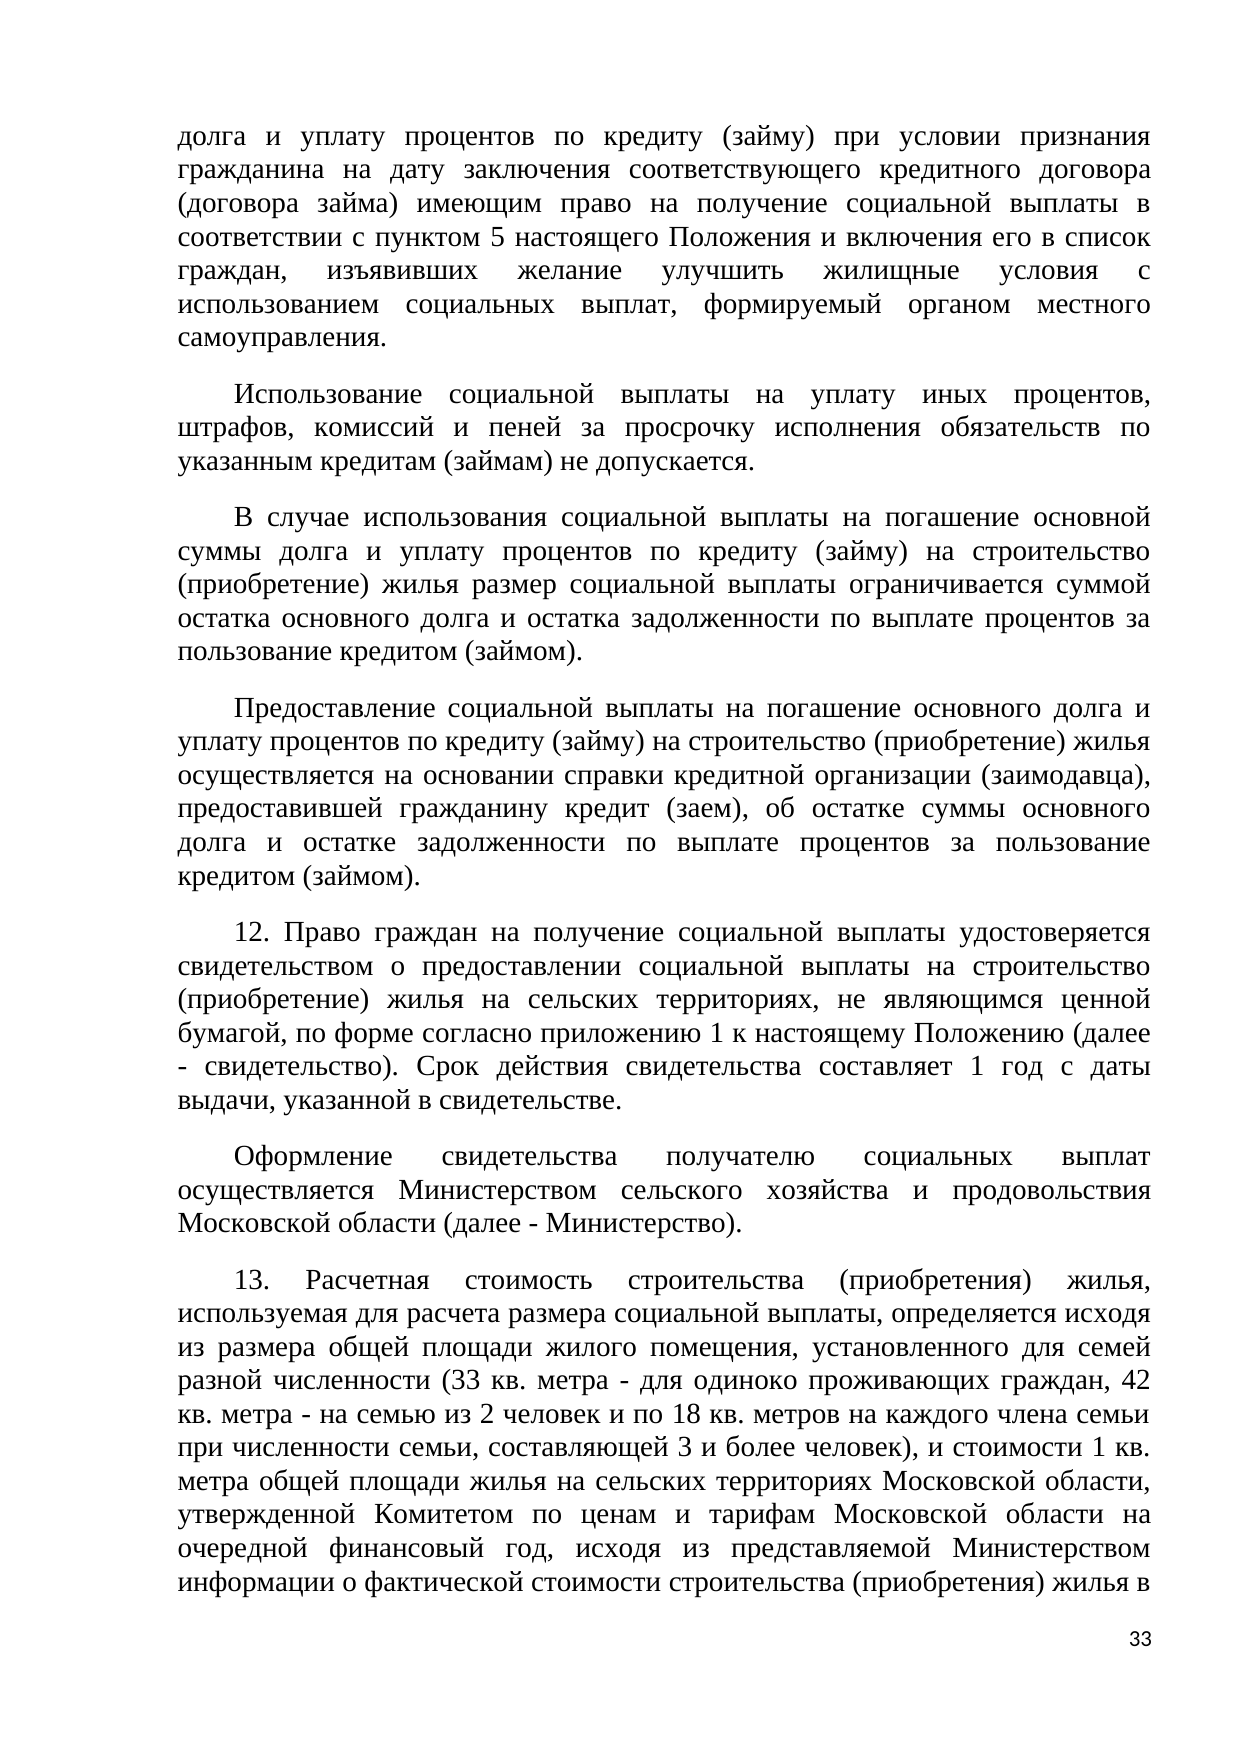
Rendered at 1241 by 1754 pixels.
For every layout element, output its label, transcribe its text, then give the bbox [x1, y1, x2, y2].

text Предоставление социальной выплаты на погашение основного долга и уплату процентов по кредиту (займу) на строительство (приобретение) жилья осуществляется на основании справки кредитной организации (заимодавца), предоставившей гражданину кредит (заем), об остатке суммы основного долга и остатке задолженности по выплате процентов за пользование кредитом (займом). [177, 690, 1152, 891]
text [177, 118, 1152, 353]
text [177, 1262, 1152, 1597]
text 12. Право граждан на получение социальной выплаты удостоверяется свидетельством о предоставлении социальной выплаты на строительство (приобретение) жилья на сельских территориях, не являющимся ценной бумагой, по форме согласно приложению 1 к настоящему Положению (далее - свидетельство). Срок действия свидетельства составляет 1 год с даты выдачи, указанной в свидетельстве. [177, 914, 1152, 1115]
text В случае использования социальной выплаты на погашение основной суммы долга и уплату процентов по кредиту (займу) на строительство (приобретение) жилья размер социальной выплаты ограничивается суммой остатка основного долга и остатка задолженности по выплате процентов за пользование кредитом (займом). [177, 499, 1152, 667]
text Использование социальной выплаты на уплату иных процентов, штрафов, комиссий и пеней за просрочку исполнения обязательств по указанным кредитам (займам) не допускается. [177, 376, 1152, 476]
text Оформление свидетельства получателю социальных выплат осуществляется Министерством сельского хозяйства и продовольствия Московской области (далее - Министерство). [177, 1138, 1152, 1239]
